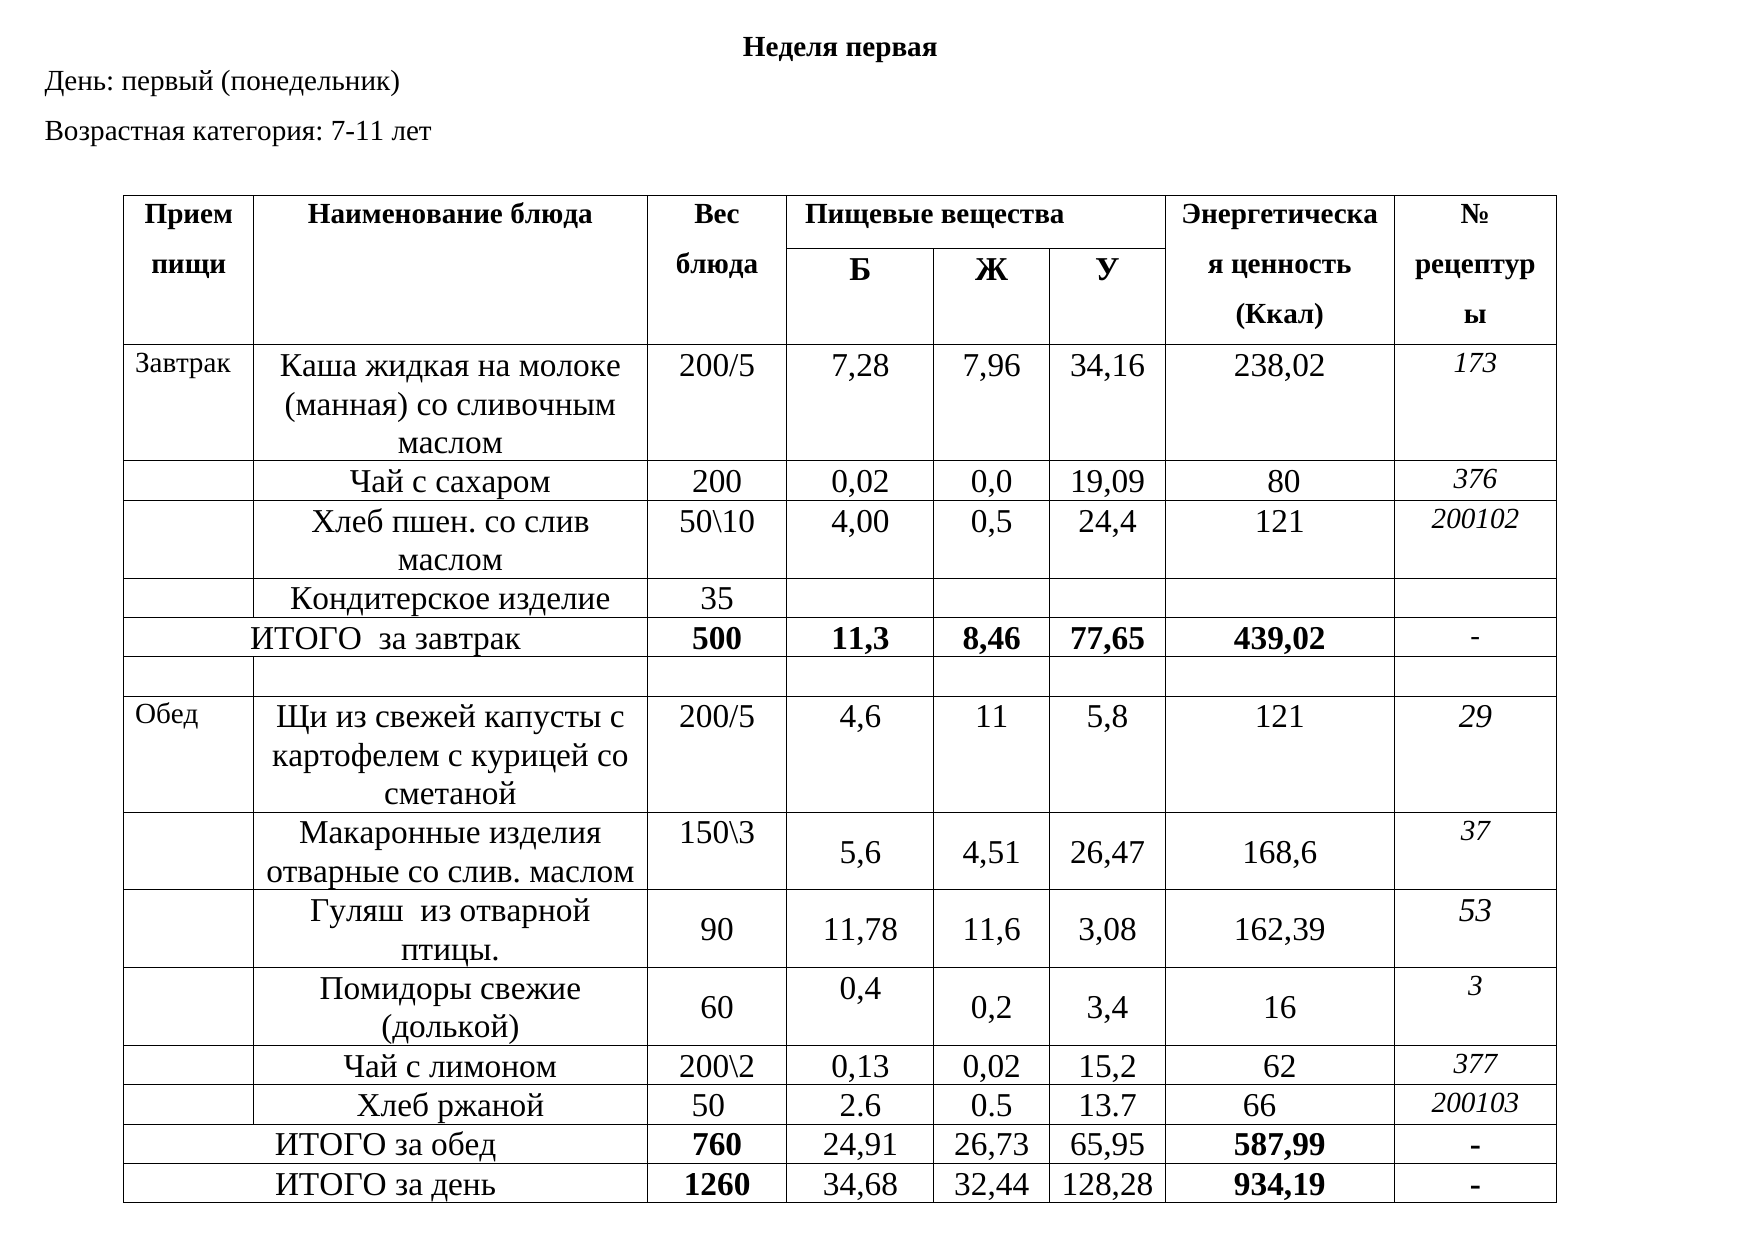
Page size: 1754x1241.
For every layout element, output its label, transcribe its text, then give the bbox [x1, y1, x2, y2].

table_cell 11,3 [787, 618, 933, 656]
table_cell 4,51 [934, 813, 1049, 889]
table_cell 439,02 [1166, 618, 1394, 656]
table_cell 200/5 [648, 345, 786, 460]
table_cell 62 [1166, 1046, 1394, 1084]
table_cell Б [787, 249, 933, 344]
table_cell 128,28 [1050, 1164, 1165, 1202]
table_cell 1260 [648, 1164, 786, 1202]
table_cell [124, 579, 253, 617]
table_cell 173 [1395, 345, 1556, 460]
table_cell 11,6 [934, 890, 1049, 967]
table_cell 65,95 [1050, 1125, 1165, 1163]
table_cell 760 [648, 1125, 786, 1163]
table_cell [1050, 657, 1165, 696]
table_cell Кондитерское изделие [254, 579, 647, 617]
table_cell Хлеб пшен. со слив маслом [254, 501, 647, 577]
table_cell [124, 461, 253, 500]
table_cell 3 [1395, 968, 1556, 1045]
table_cell [1395, 657, 1556, 696]
table_cell 0,5 [934, 501, 1049, 577]
table_cell [1050, 579, 1165, 617]
table_cell 26,73 [934, 1125, 1049, 1163]
table_cell Гуляш из отварной птицы. [254, 890, 647, 967]
table_cell 377 [1395, 1046, 1556, 1084]
table_cell 3,4 [1050, 968, 1165, 1045]
table_cell 26,47 [1050, 813, 1165, 889]
table_header Пищевые вещества [787, 196, 1165, 248]
table_cell 80 [1166, 461, 1394, 500]
table_cell 200103 [1395, 1085, 1556, 1123]
table_header № рецептуры [1395, 196, 1556, 344]
table_cell Чай с лимоном [254, 1046, 647, 1084]
table_cell 5,8 [1050, 697, 1165, 812]
table_cell 121 [1166, 501, 1394, 577]
table_cell 200/5 [648, 697, 786, 812]
table_cell - [1395, 618, 1556, 656]
table_cell Ж [934, 249, 1049, 344]
table_cell [124, 1085, 253, 1123]
table_cell Каша жидкая на молоке (манная) со сливочным маслом [254, 345, 647, 460]
table_cell - [1395, 1164, 1556, 1202]
table_cell 11 [934, 697, 1049, 812]
table_cell 53 [1395, 890, 1556, 967]
table_cell 0,02 [934, 1046, 1049, 1084]
table_cell 13.7 [1050, 1085, 1165, 1123]
table_cell [1395, 579, 1556, 617]
table_cell ИТОГО за день [124, 1164, 647, 1202]
table_cell [124, 968, 253, 1045]
text День: первый (понедельник) [44, 63, 1636, 97]
table_cell [934, 657, 1049, 696]
table_cell 90 [648, 890, 786, 967]
table_cell Макаронные изделия отварные со слив. маслом [254, 813, 647, 889]
table_cell У [1050, 249, 1165, 344]
table_cell 8,46 [934, 618, 1049, 656]
table_cell [787, 657, 933, 696]
table_cell 0.5 [934, 1085, 1049, 1123]
table_cell 200102 [1395, 501, 1556, 577]
table_cell 50 [648, 1085, 786, 1123]
table_cell [648, 657, 786, 696]
table_cell 66 [1166, 1085, 1394, 1123]
table_cell 500 [648, 618, 786, 656]
table_cell ИТОГО за обед [124, 1125, 647, 1163]
table_cell [124, 501, 253, 577]
table_cell [124, 890, 253, 967]
table_cell 0,13 [787, 1046, 933, 1084]
table_cell 4,00 [787, 501, 933, 577]
table_cell 150\3 [648, 813, 786, 889]
table_cell 77,65 [1050, 618, 1165, 656]
table_cell 35 [648, 579, 786, 617]
table_cell 2.6 [787, 1085, 933, 1123]
table_cell 29 [1395, 697, 1556, 812]
table_cell 34,16 [1050, 345, 1165, 460]
table_cell 0,4 [787, 968, 933, 1045]
table_cell 0,0 [934, 461, 1049, 500]
table_cell Хлеб ржаной [254, 1085, 647, 1123]
table_cell 11,78 [787, 890, 933, 967]
table_cell 7,96 [934, 345, 1049, 460]
table_cell 50\10 [648, 501, 786, 577]
table_cell Завтрак [124, 345, 253, 460]
table_cell 0,2 [934, 968, 1049, 1045]
table_cell 19,09 [1050, 461, 1165, 500]
table_cell 587,99 [1166, 1125, 1394, 1163]
table_cell 16 [1166, 968, 1394, 1045]
table_cell [124, 657, 253, 696]
table_cell [934, 579, 1049, 617]
table_cell 32,44 [934, 1164, 1049, 1202]
table_cell Чай с сахаром [254, 461, 647, 500]
table_cell 200\2 [648, 1046, 786, 1084]
table_cell 121 [1166, 697, 1394, 812]
table_header Вес блюда [648, 196, 786, 344]
table_cell 200 [648, 461, 786, 500]
table_cell [1166, 579, 1394, 617]
table_cell - [1395, 1125, 1556, 1163]
table_cell [254, 657, 647, 696]
table_cell [787, 579, 933, 617]
table_cell 34,68 [787, 1164, 933, 1202]
table_cell 60 [648, 968, 786, 1045]
table_cell 5,6 [787, 813, 933, 889]
table_header Наименование блюда [254, 196, 647, 344]
table_cell Обед [124, 697, 253, 812]
table_cell 0,02 [787, 461, 933, 500]
table_cell [124, 813, 253, 889]
text Неделя первая [44, 29, 1636, 63]
table_cell Помидоры свежие (долькой) [254, 968, 647, 1045]
table_cell 238,02 [1166, 345, 1394, 460]
table_cell 37 [1395, 813, 1556, 889]
table_cell 4,6 [787, 697, 933, 812]
table_cell 15,2 [1050, 1046, 1165, 1084]
table_cell Щи из свежей капусты с картофелем с курицей со сметаной [254, 697, 647, 812]
table_cell 168,6 [1166, 813, 1394, 889]
table_cell [1166, 657, 1394, 696]
table_cell 3,08 [1050, 890, 1165, 967]
table_header Энергетическая ценность (Ккал) [1166, 196, 1394, 344]
table_cell 934,19 [1166, 1164, 1394, 1202]
table_cell ИТОГО за завтрак [124, 618, 647, 656]
table_cell 162,39 [1166, 890, 1394, 967]
table_cell 24,91 [787, 1125, 933, 1163]
table_cell 376 [1395, 461, 1556, 500]
table_cell 24,4 [1050, 501, 1165, 577]
table_cell [124, 1046, 253, 1084]
text Возрастная категория: 7-11 лет [44, 113, 1636, 147]
table_header Прием пищи [124, 196, 253, 344]
table_cell 7,28 [787, 345, 933, 460]
